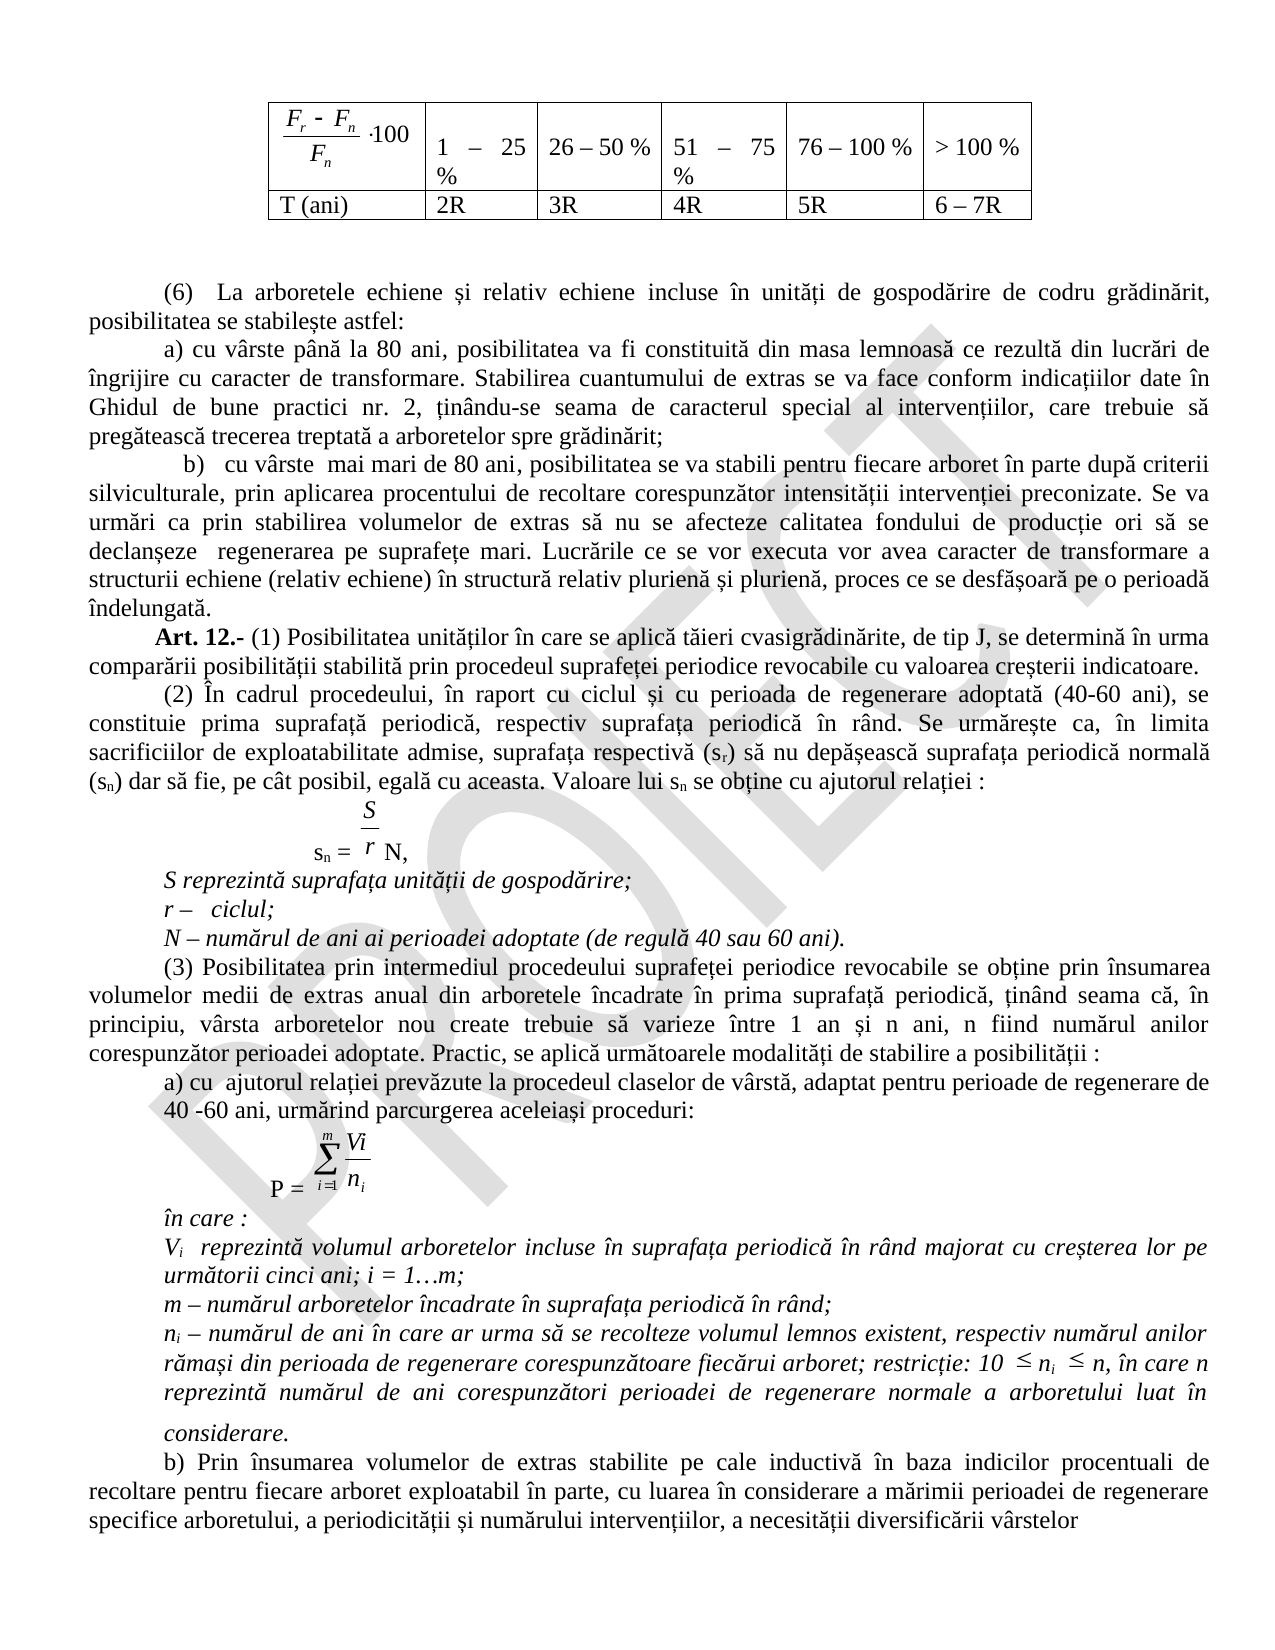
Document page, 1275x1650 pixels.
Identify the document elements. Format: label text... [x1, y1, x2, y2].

table_cell 2R [426, 191, 537, 219]
table_header 1 – 25 % [426, 103, 537, 189]
text în care : [164, 1203, 1211, 1232]
text N – numărul de ani ai perioadei adoptate (de regulă 40 sau 60 ani). [89, 923, 1211, 952]
text Art. 12.- (1) Posibilitatea unităților în care se aplică tăieri cvasigrădinărite, de tip J, se determină în urma comparării posibilității stabilită prin procedeul suprafeței periodice revocabile cu valoarea creșterii indicatoare. [89, 622, 1211, 679]
text Vi reprezintă volumul arboretelor incluse în suprafața periodică în rând majorat cu creșterea lor pe următorii cinci ani; i = 1…m; [164, 1232, 1211, 1289]
table_header > 100 % [924, 103, 1031, 189]
text b) cu vârste mai mari de 80 ani, posibilitatea se va stabili pentru fiecare arboret în parte după criterii silviculturale, prin aplicarea procentului de recoltare corespunzător intensității intervenției preconizate. Se va urmări ca prin stabilirea volumelor de extras să nu se afecteze calitatea fondului de producție ori să se declanșeze regenerarea pe suprafețe mari. Lucrările ce se vor executa vor avea caracter de transformare a structurii echiene (relativ echiene) în structură relativ plurienă și plurienă, proces ce se desfășoară pe o perioadă îndelungată. [89, 449, 1211, 622]
text S reprezintă suprafața unității de gospodărire; [89, 865, 1211, 894]
text b) Prin însumarea volumelor de extras stabilite pe cale inductivă în baza indicilor procentuali de recoltare pentru fiecare arboret exploatabil în parte, cu luarea în considerare a mărimii perioadei de regenerare specifice arboretului, a periodicității și numărului intervențiilor, a necesității diversificării vârstelor [89, 1447, 1211, 1533]
table_cell 4R [662, 191, 786, 219]
table_header 76 – 100 % [787, 103, 923, 189]
table_header [269, 103, 425, 189]
table_header 51 – 75 % [662, 103, 786, 189]
table_cell 3R [538, 191, 661, 219]
text a) cu vârste până la 80 ani, posibilitatea va fi constituită din masa lemnoasă ce rezultă din lucrări de îngrijire cu caracter de transformare. Stabilirea cuantumului de extras se va face conform indicațiilor date în Ghidul de bune practici nr. 2, ținându-se seama de caracterul special al intervențiilor, care trebuie să pregătească trecerea treptată a arboretelor spre grădinărit; [89, 334, 1211, 449]
table_cell T (ani) [269, 191, 425, 219]
table_cell 6 – 7R [924, 191, 1031, 219]
text (6) La arboretele echiene și relativ echiene incluse în unități de gospodărire de codru grădinărit, posibilitatea se stabilește astfel: [89, 277, 1211, 334]
text (3) Posibilitatea prin intermediul procedeului suprafeței periodice revocabile se obține prin însumarea volumelor medii de extras anual din arboretele încadrate în prima suprafață periodică, ținând seama că, în principiu, vârsta arboretelor nou create trebuie să varieze între 1 an și n ani, n fiind numărul anilor corespunzător perioadei adoptate. Practic, se aplică următoarele modalități de stabilire a posibilității : [89, 952, 1211, 1067]
text ni – numărul de ani în care ar urma să se recolteze volumul lemnos existent, respectiv numărul anilor rămași din perioada de regenerare corespunzătoare fiecărui arboret; restricție: 10 ni n, în care n reprezintă numărul de ani corespunzători perioadei de regenerare normale a arboretului luat în considerare. [164, 1318, 1211, 1447]
text m – numărul arboretelor încadrate în suprafața periodică în rând; [164, 1289, 1211, 1318]
table_header 26 – 50 % [538, 103, 661, 189]
text sn = N, [89, 794, 1211, 865]
text r – ciclul; [89, 894, 1211, 923]
table_cell 5R [787, 191, 923, 219]
text a) cu ajutorul relației prevăzute la procedeul claselor de vârstă, adaptat pentru perioade de regenerare de 40 -60 ani, urmărind parcurgerea aceleiași proceduri: [164, 1067, 1211, 1124]
text P = [164, 1124, 1211, 1203]
text (2) În cadrul procedeului, în raport cu ciclul și cu perioada de regenerare adoptată (40-60 ani), se constituie prima suprafață periodică, respectiv suprafața periodică în rând. Se urmărește ca, în limita sacrificiilor de exploatabilitate admise, suprafața respectivă (sr) să nu depășească suprafața periodică normală (sn) dar să fie, pe cât posibil, egală cu aceasta. Valoare lui sn se obține cu ajutorul relației : [89, 679, 1211, 794]
